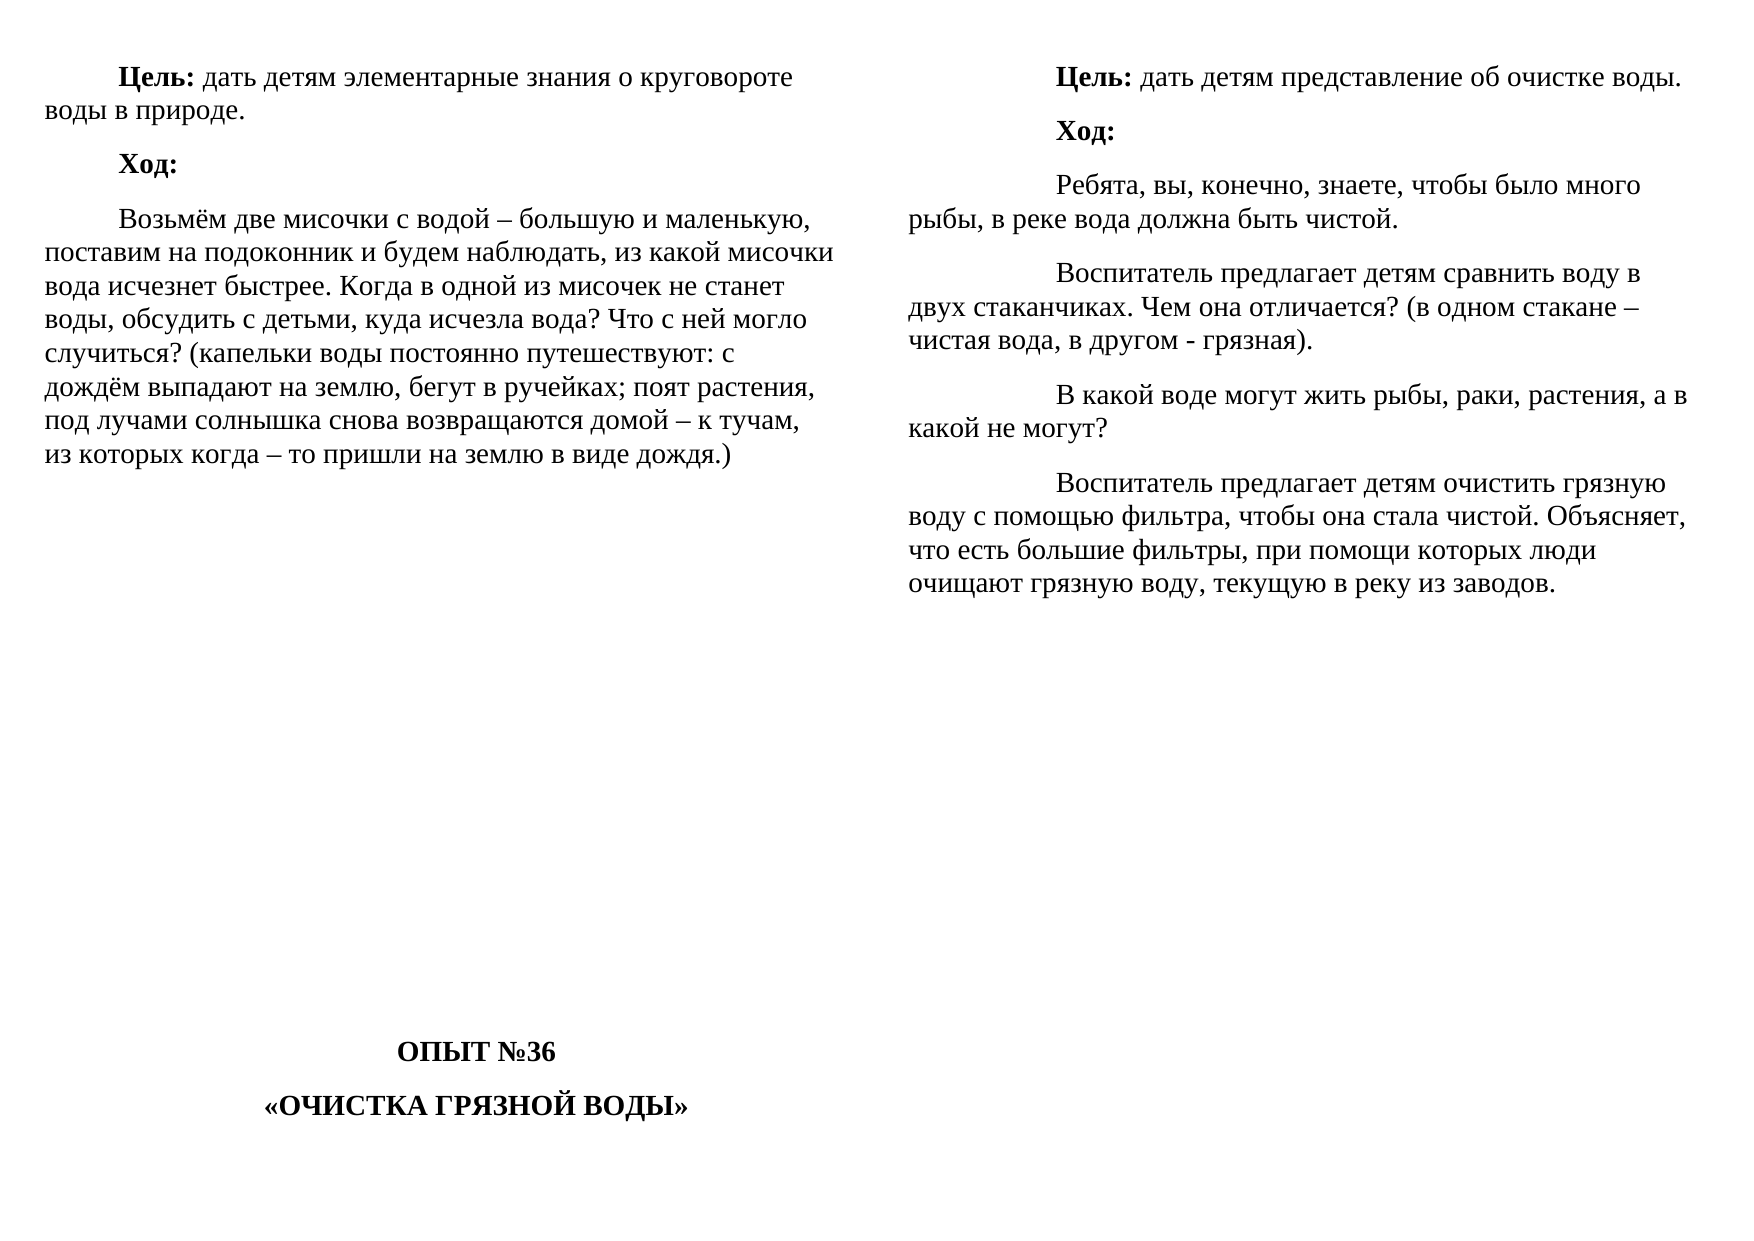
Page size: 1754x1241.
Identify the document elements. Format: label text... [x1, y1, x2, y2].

text Воспитатель предлагает детям очистить грязную воду с помощью фильтра, чтобы она стала чистой. Объясняет, что есть большие фильтры, при помощи которых люди очищают грязную воду, текущую в реку из заводов. [908, 465, 1698, 599]
text Ход: [44, 147, 834, 180]
text «ОЧИСТКА ГРЯЗНОЙ ВОДЫ» [44, 1088, 834, 1122]
text Ход: [908, 113, 1698, 147]
text Возьмём две мисочки с водой – большую и маленькую, поставим на подоконник и будем наблюдать, из какой мисочки вода исчезнет быстрее. Когда в одной из мисочек не станет воды, обсудить с детьми, куда исчезла вода? Что с ней могло случиться? (капельки воды постоянно путешествуют: с дождём выпадают на землю, бегут в ручейках; поят растения, под лучами солнышка снова возвращаются домой – к тучам, из которых когда – то пришли на землю в виде дождя.) [44, 201, 834, 469]
text ОПЫТ №36 [44, 1034, 834, 1067]
text Цель: дать детям представление об очистке воды. [908, 59, 1698, 92]
text Цель: дать детям элементарные знания о круговороте воды в природе. [44, 59, 834, 126]
text В какой воде могут жить рыбы, раки, растения, а в какой не могут? [908, 377, 1698, 444]
text Ребята, вы, конечно, знаете, чтобы было много рыбы, в реке вода должна быть чистой. [908, 167, 1698, 234]
text Воспитатель предлагает детям сравнить воду в двух стаканчиках. Чем она отличается? (в одном стакане – чистая вода, в другом - грязная). [908, 255, 1698, 356]
